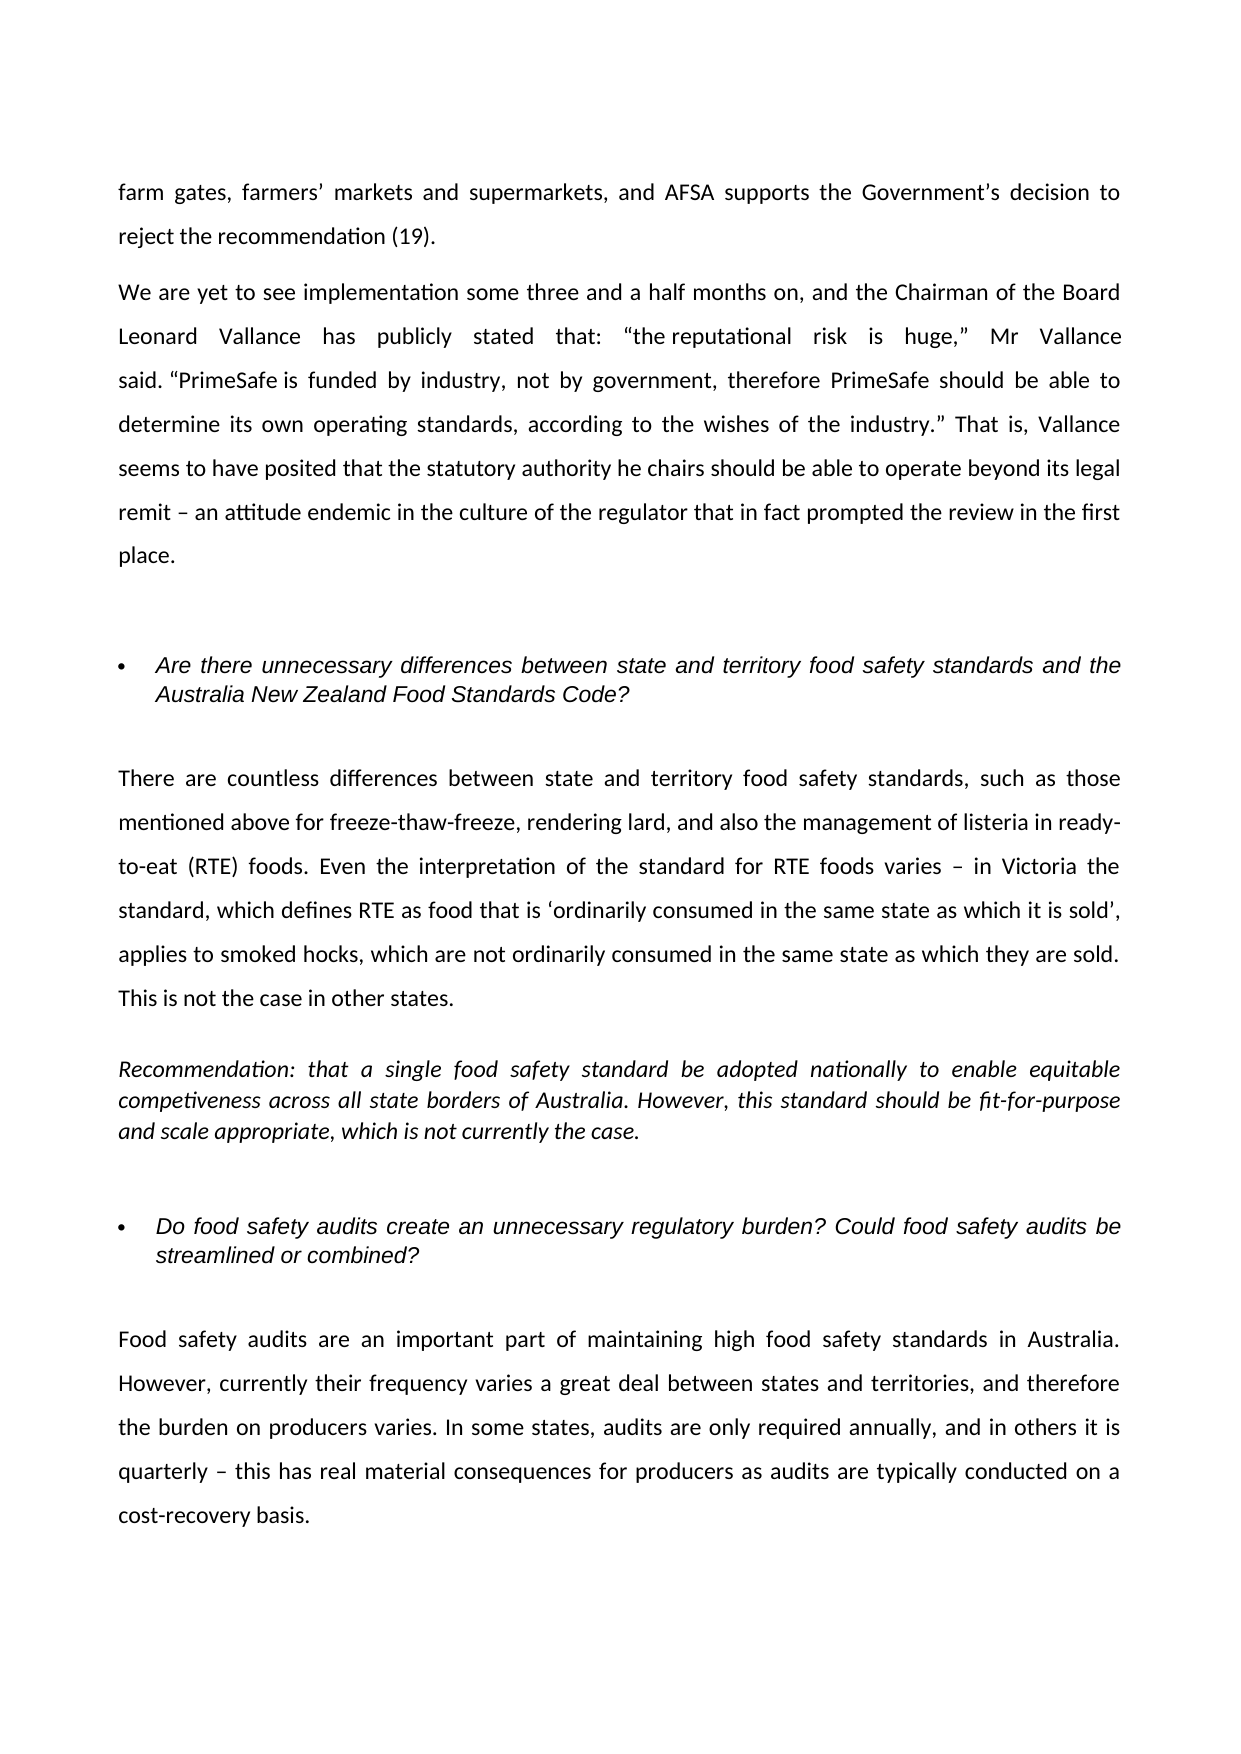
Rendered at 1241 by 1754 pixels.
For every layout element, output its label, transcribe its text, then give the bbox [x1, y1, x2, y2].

text Are there unnecessary differences between state and territory food safety standards and the Australia New Zealand Food Standards Code? [118, 649, 1122, 707]
text Recommendation: that a single food safety standard be adopted nationally to enable equitable competiveness across all state borders of Australia. However, this standard should be fit-for-purpose and scale appropriate, which is not currently the case. [118, 1052, 1122, 1145]
text Food safety audits are an important part of maintaining high food safety standards in Australia. However, currently their frequency varies a great deal between states and territories, and therefore the burden on producers varies. In some states, audits are only required annually, and in others it is quarterly – this has real material consequences for producers as audits are typically conducted on a cost-recovery basis. [118, 1324, 1122, 1529]
text Do food safety audits create an unnecessary regulatory burden? Could food safety audits be streamlined or combined? [118, 1210, 1122, 1268]
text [118, 177, 1122, 250]
text We are yet to see implementation some three and a half months on, and the Chairman of the Board Leonard Vallance has publicly stated that: “the reputational risk is huge,” Mr Vallance said. “PrimeSafe is funded by industry, not by government, therefore PrimeSafe should be able to determine its own operating standards, according to the wishes of the industry.” That is, Vallance seems to have posited that the statutory authority he chairs should be able to operate beyond its legal remit – an attitude endemic in the culture of the regulator that in fact prompted the review in the first place. [118, 277, 1122, 570]
text There are countless differences between state and territory food safety standards, such as those mentioned above for freeze-thaw-freeze, rendering lard, and also the management of listeria in ready-to-eat (RTE) foods. Even the interpretation of the standard for RTE foods varies – in Victoria the standard, which defines RTE as food that is ‘ordinarily consumed in the same state as which it is sold’, applies to smoked hocks, which are not ordinarily consumed in the same state as which they are sold. This is not the case in other states. [118, 763, 1122, 1012]
